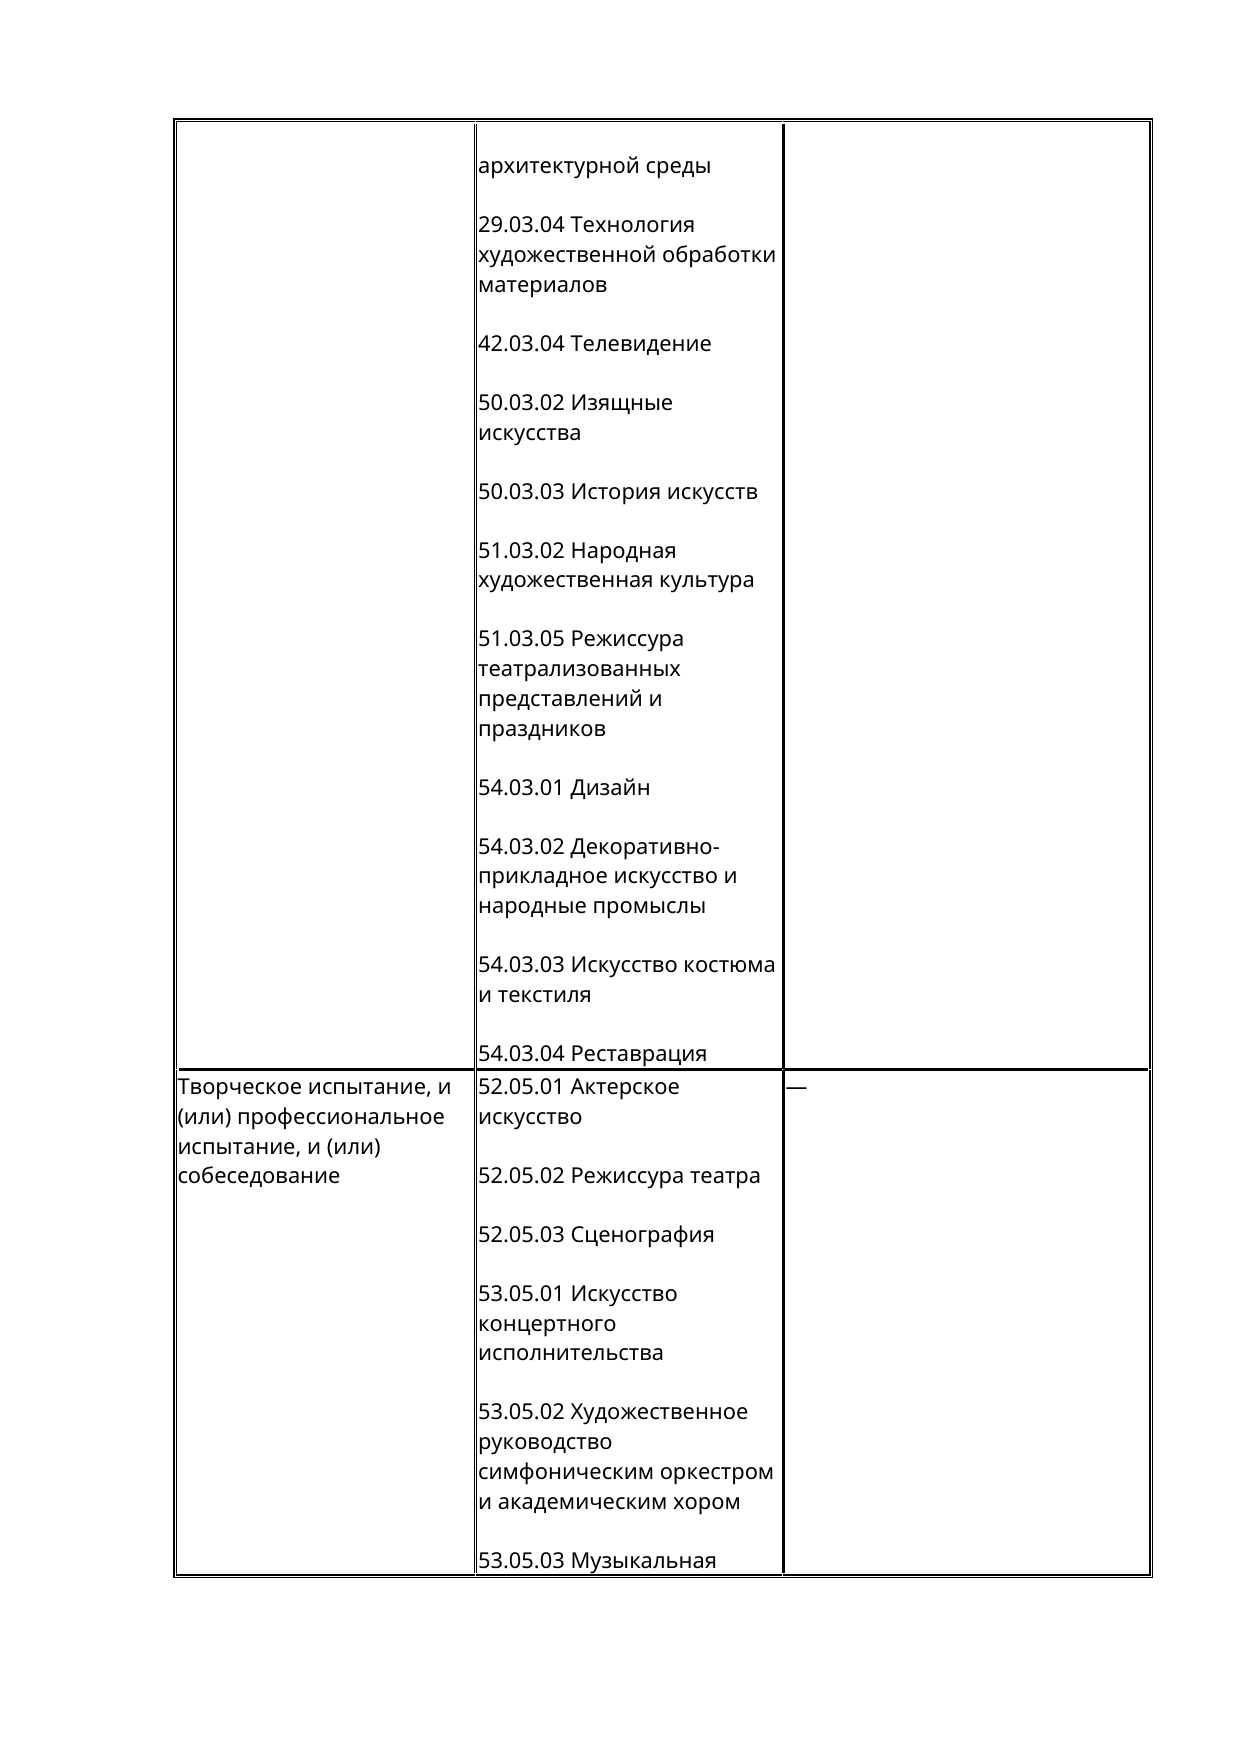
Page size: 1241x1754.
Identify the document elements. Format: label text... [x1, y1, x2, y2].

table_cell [177, 122, 476, 1068]
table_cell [476, 1071, 783, 1574]
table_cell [175, 1068, 476, 1574]
table_cell — [783, 122, 1149, 1068]
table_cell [476, 120, 783, 1068]
table_cell — [783, 1068, 1151, 1574]
